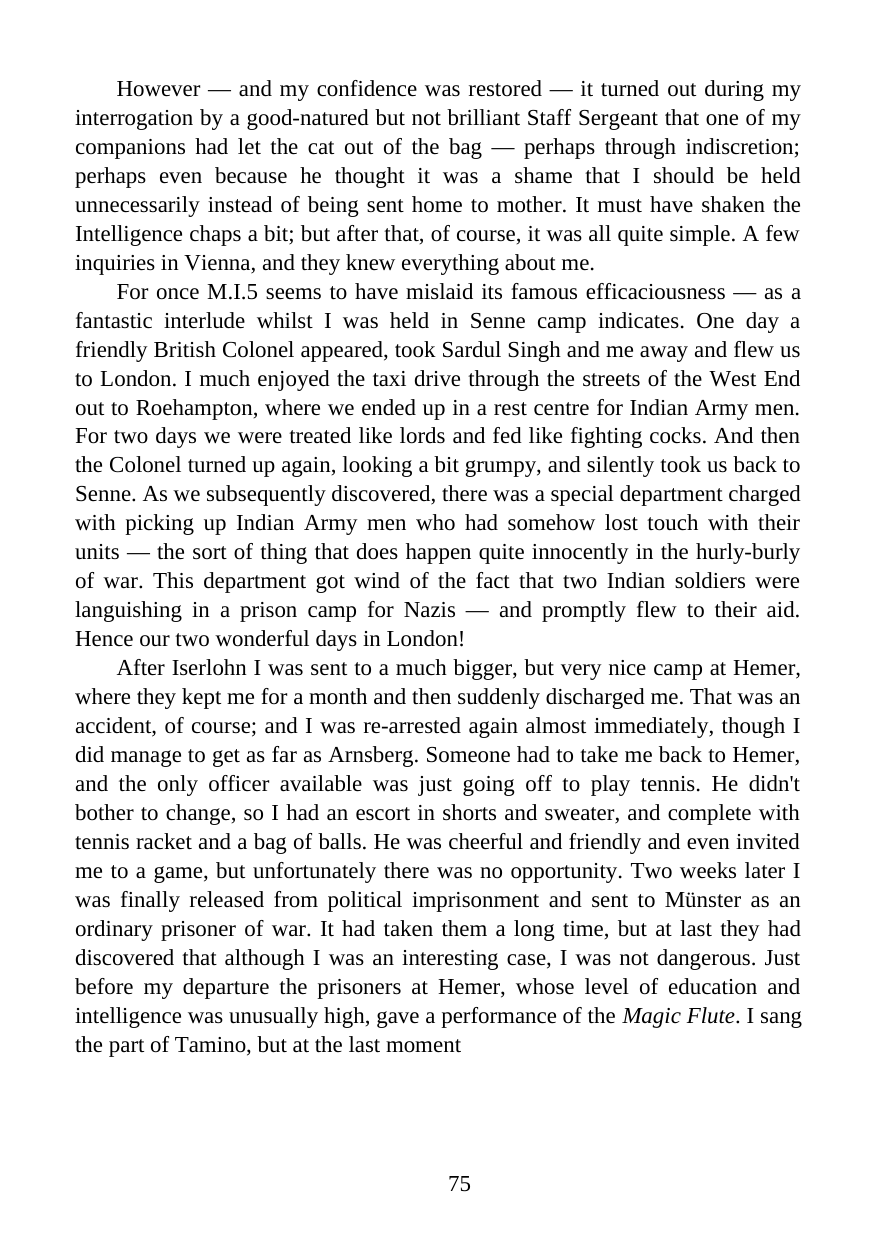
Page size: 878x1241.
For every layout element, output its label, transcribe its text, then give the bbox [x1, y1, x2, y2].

text After Iserlohn I was sent to a much bigger, but very nice camp at Hemer, where they kept me for a month and then suddenly discharged me. That was an accident, of course; and I was re-arrested again almost immediately, though I did manage to get as far as Arnsberg. Someone had to take me back to Hemer, and the only officer available was just going off to play tennis. He didn't bother to change, so I had an escort in shorts and sweater, and complete with tennis racket and a bag of balls. He was cheerful and friendly and even invited me to a game, but unfortunately there was no opportunity. Two weeks later I was finally released from political imprisonment and sent to Münster as an ordinary prisoner of war. It had taken them a long time, but at last they had discovered that although I was an interesting case, I was not dangerous. Just before my departure the prisoners at Hemer, whose level of education and intelligence was unusually high, gave a performance of the Magic Flute. I sang the part of Tamino, but at the last moment [75, 654, 802, 1057]
text However — and my confidence was restored — it turned out during my interrogation by a good-natured but not brilliant Staff Sergeant that one of my companions had let the cat out of the bag — perhaps through indiscretion; perhaps even because he thought it was a shame that I should be held unnecessarily instead of being sent home to mother. It must have shaken the Intelligence chaps a bit; but after that, of course, it was all quite simple. A few inquiries in Vienna, and they knew everything about me. [75, 75, 802, 275]
text For once M.I.5 seems to have mislaid its famous efficaciousness — as a fantastic interlude whilst I was held in Senne camp indicates. One day a friendly British Colonel appeared, took Sardul Singh and me away and flew us to London. I much enjoyed the taxi drive through the streets of the West End out to Roehampton, where we ended up in a rest centre for Indian Army men. For two days we were treated like lords and fed like fighting cocks. And then the Colonel turned up again, looking a bit grumpy, and silently took us back to Senne. As we subsequently discovered, there was a special department charged with picking up Indian Army men who had somehow lost touch with their units — the sort of thing that does happen quite innocently in the hurly-burly of war. This department got wind of the fact that two Indian soldiers were languishing in a prison camp for Nazis — and promptly flew to their aid. Hence our two wonderful days in London! [75, 278, 802, 652]
